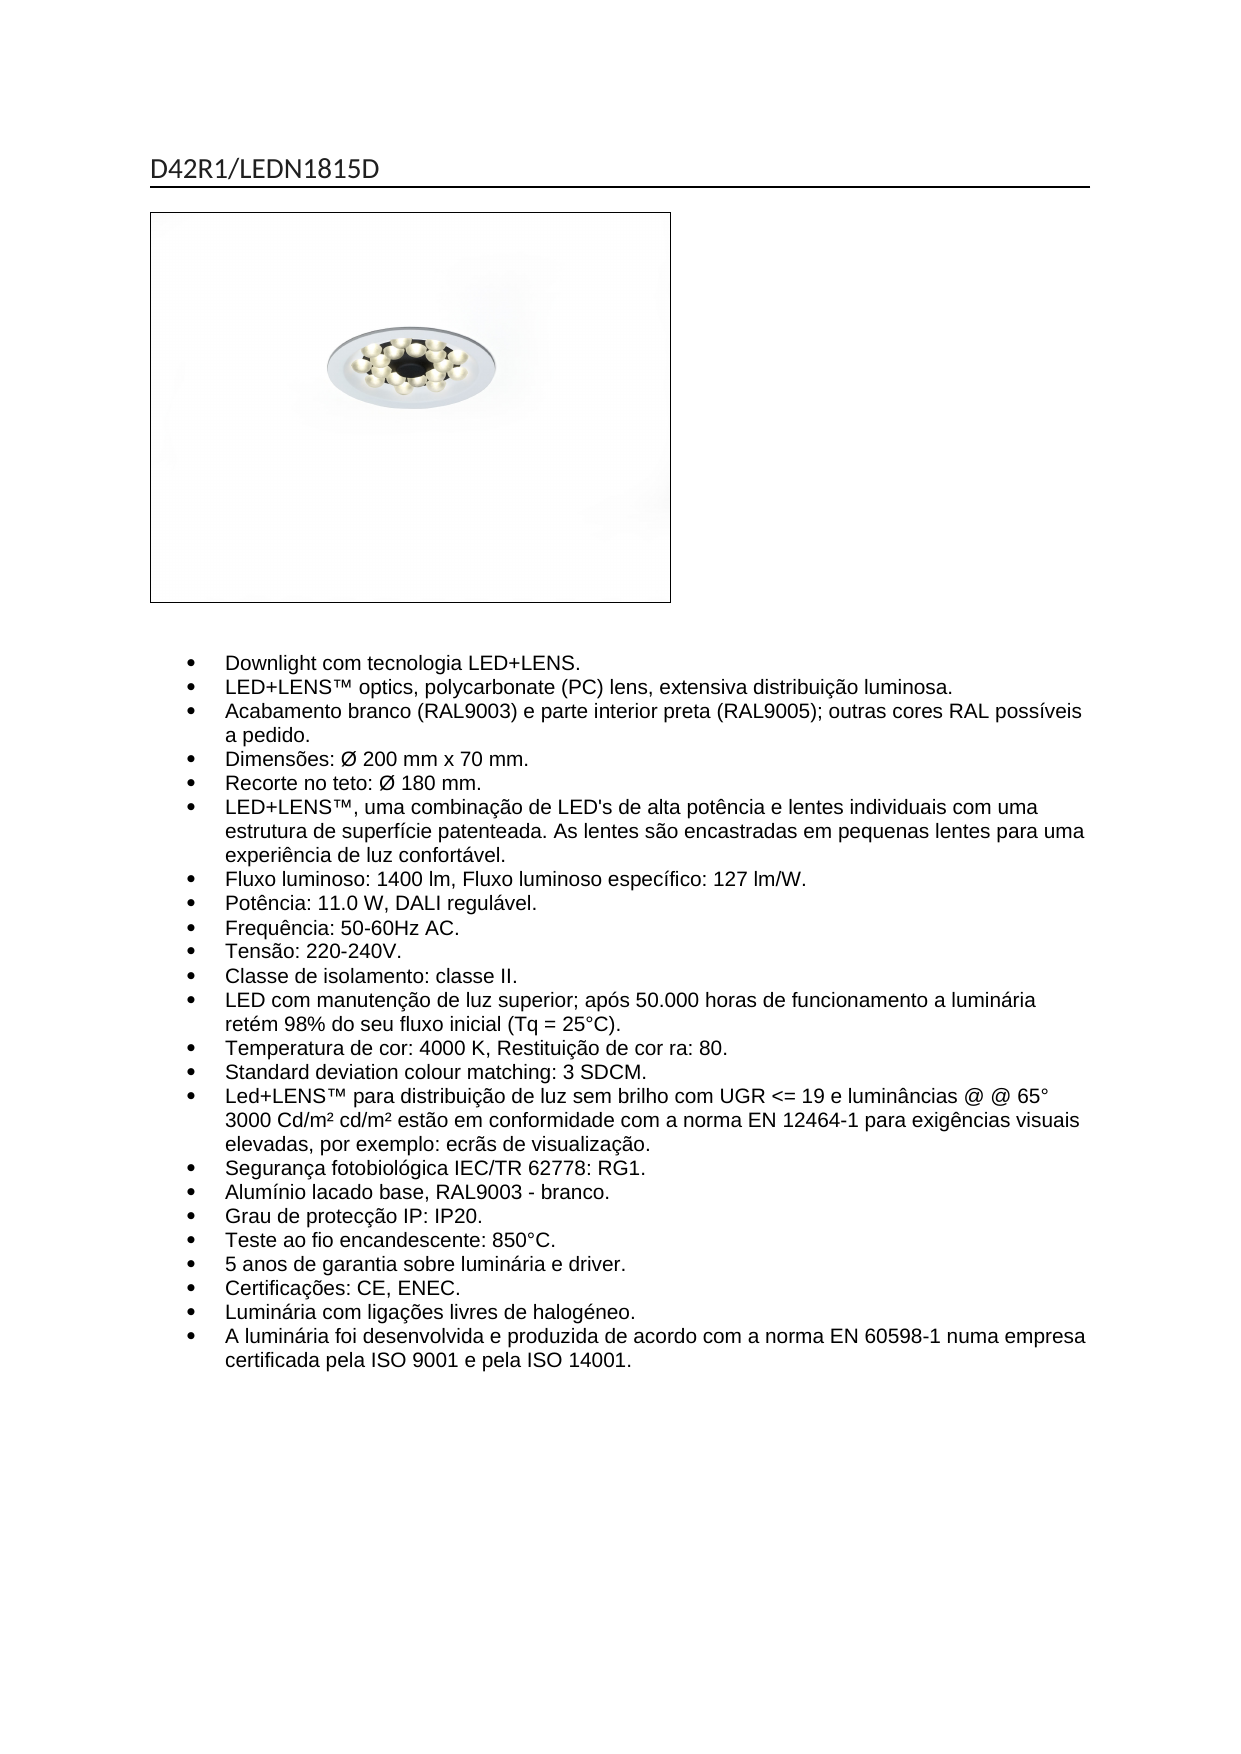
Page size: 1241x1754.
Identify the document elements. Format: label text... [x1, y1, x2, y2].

list LED+LENS™, uma combinação de LED's de alta potência e lentes individuais com uma estrutura de superfície patenteada. As lentes são encastradas em pequenas lentes para uma experiência de luz confortável. [187, 795, 1090, 867]
list Downlight com tecnologia LED+LENS. [187, 651, 1090, 675]
list Segurança fotobiológica IEC/TR 62778: RG1. [187, 1156, 1090, 1180]
list Dimensões: Ø 200 mm x 70 mm. [187, 747, 1090, 771]
list Frequência: 50-60Hz AC. [187, 915, 1090, 939]
list LED+LENS™ optics, polycarbonate (PC) lens, extensiva distribuição luminosa. [187, 675, 1090, 699]
list Fluxo luminoso: 1400 lm, Fluxo luminoso específico: 127 lm/W. [187, 867, 1090, 891]
list 5 anos de garantia sobre luminária e driver. [187, 1252, 1090, 1276]
list Classe de isolamento: classe II. [187, 963, 1090, 987]
list Temperatura de cor: 4000 K, Restituição de cor ra: 80. [187, 1036, 1090, 1059]
list Luminária com ligações livres de halogéneo. [187, 1300, 1090, 1324]
list Standard deviation colour matching: 3 SDCM. [187, 1059, 1090, 1084]
list Tensão: 220-240V. [187, 939, 1090, 963]
text D42R1/LEDN1815D [150, 150, 1090, 186]
list Led+LENS™ para distribuição de luz sem brilho com UGR <= 19 e luminâncias @ @ 65° 3000 Cd/m² cd/m² estão em conformidade com a norma EN 12464-1 para exigências visuais elevadas, por exemplo: ecrãs de visualização. [187, 1084, 1090, 1156]
list Recorte no teto: Ø 180 mm. [187, 771, 1090, 795]
list Grau de protecção IP: IP20. [187, 1204, 1090, 1228]
list LED com manutenção de luz superior; após 50.000 horas de funcionamento a luminária retém 98% do seu fluxo inicial (Tq = 25°C). [187, 987, 1090, 1036]
list A luminária foi desenvolvida e produzida de acordo com a norma EN 60598-1 numa empresa certificada pela ISO 9001 e pela ISO 14001. [187, 1324, 1090, 1372]
list Alumínio lacado base, RAL9003 - branco. [187, 1180, 1090, 1204]
list Certificações: CE, ENEC. [187, 1276, 1090, 1300]
list Acabamento branco (RAL9003) e parte interior preta (RAL9005); outras cores RAL possíveis a pedido. [187, 699, 1090, 747]
list Teste ao fio encandescente: 850°C. [187, 1228, 1090, 1252]
picture [151, 213, 670, 602]
list Potência: 11.0 W, DALI regulável. [187, 891, 1090, 915]
